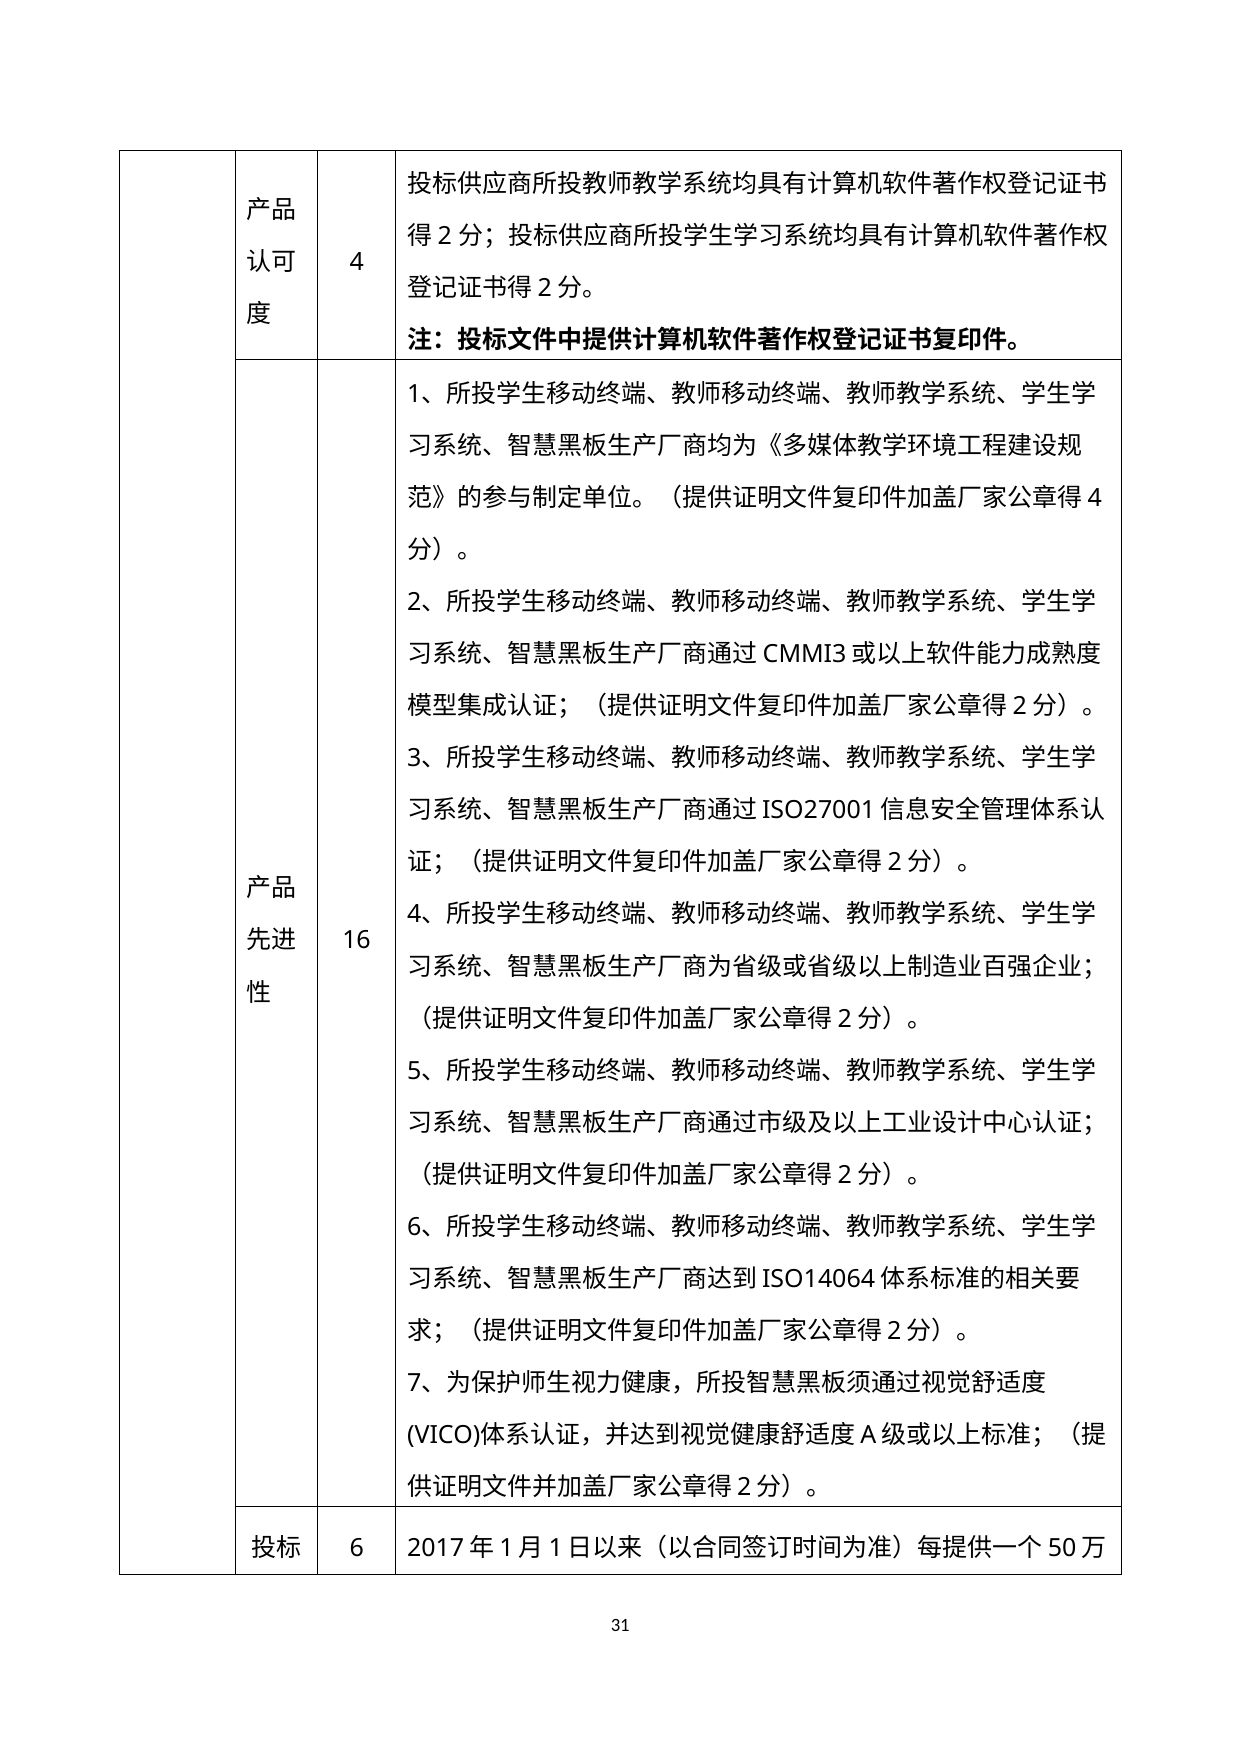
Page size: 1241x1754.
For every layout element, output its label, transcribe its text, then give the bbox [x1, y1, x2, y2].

table_cell 1、所投学生移动终端、教师移动终端、教师教学系统、学生学习系统、智慧黑板生产厂商均为《多媒体教学环境工程建设规范》的参与制定单位。（提供证明文件复印件加盖厂家公章得 4分）。 2、所投学生移动终端、教师移动终端、教师教学系统、学生学习系统、智慧黑板生产厂商通过 CMMI3或以上软件能力成熟度模型集成认证；（提供证明文件复印件加盖厂家公章得 2分）。 3、所投学生移动终端、教师移动终端、教师教学系统、学生学习系统、智慧黑板生产厂商通过ISO27001信息安全管理体系认证；（提供证明文件复印件加盖厂家公章得 2分）。 4、所投学生移动终端、教师移动终端、教师教学系统、学生学习系统、智慧黑板生产厂商为省级或省级以上制造业百强企业； （提供证明文件复印件加盖厂家公章得 2分）。 5、所投学生移动终端、教师移动终端、教师教学系统、学生学习系统、智慧黑板生产厂商通过市级及以上工业设计中心认证；（提供证明文件复印件加盖厂家公章得 2分）。 6、所投学生移动终端、教师移动终端、教师教学系统、学生学习系统、智慧黑板生产厂商达到ISO14064体系标准的相关要求；（提供证明文件复印件加盖厂家公章得2分）。 7、为保护师生视力健康，所投智慧黑板须通过视觉舒适度(VICO)体系认证，并达到视觉健康舒适度A级或以上标准；（提供证明文件并加盖厂家公章得2分）。 [396, 360, 1121, 1506]
table_cell 产品认可度 [236, 151, 317, 359]
table_cell 4 [318, 151, 395, 359]
table_cell 投标供应商所投教师教学系统均具有计算机软件著作权登记证书得 2 分；投标供应商所投学生学习系统均具有计算机软件著作权登记证书得 2分。 注：投标文件中提供计算机软件著作权登记证书复印件。 [396, 151, 1121, 359]
table_cell 6 [318, 1507, 395, 1574]
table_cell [396, 1507, 1121, 1574]
table_cell 投标供应商业绩 [236, 1507, 317, 1574]
table_cell 16 [318, 360, 395, 1506]
table_cell 产品先进性 [236, 360, 317, 1506]
